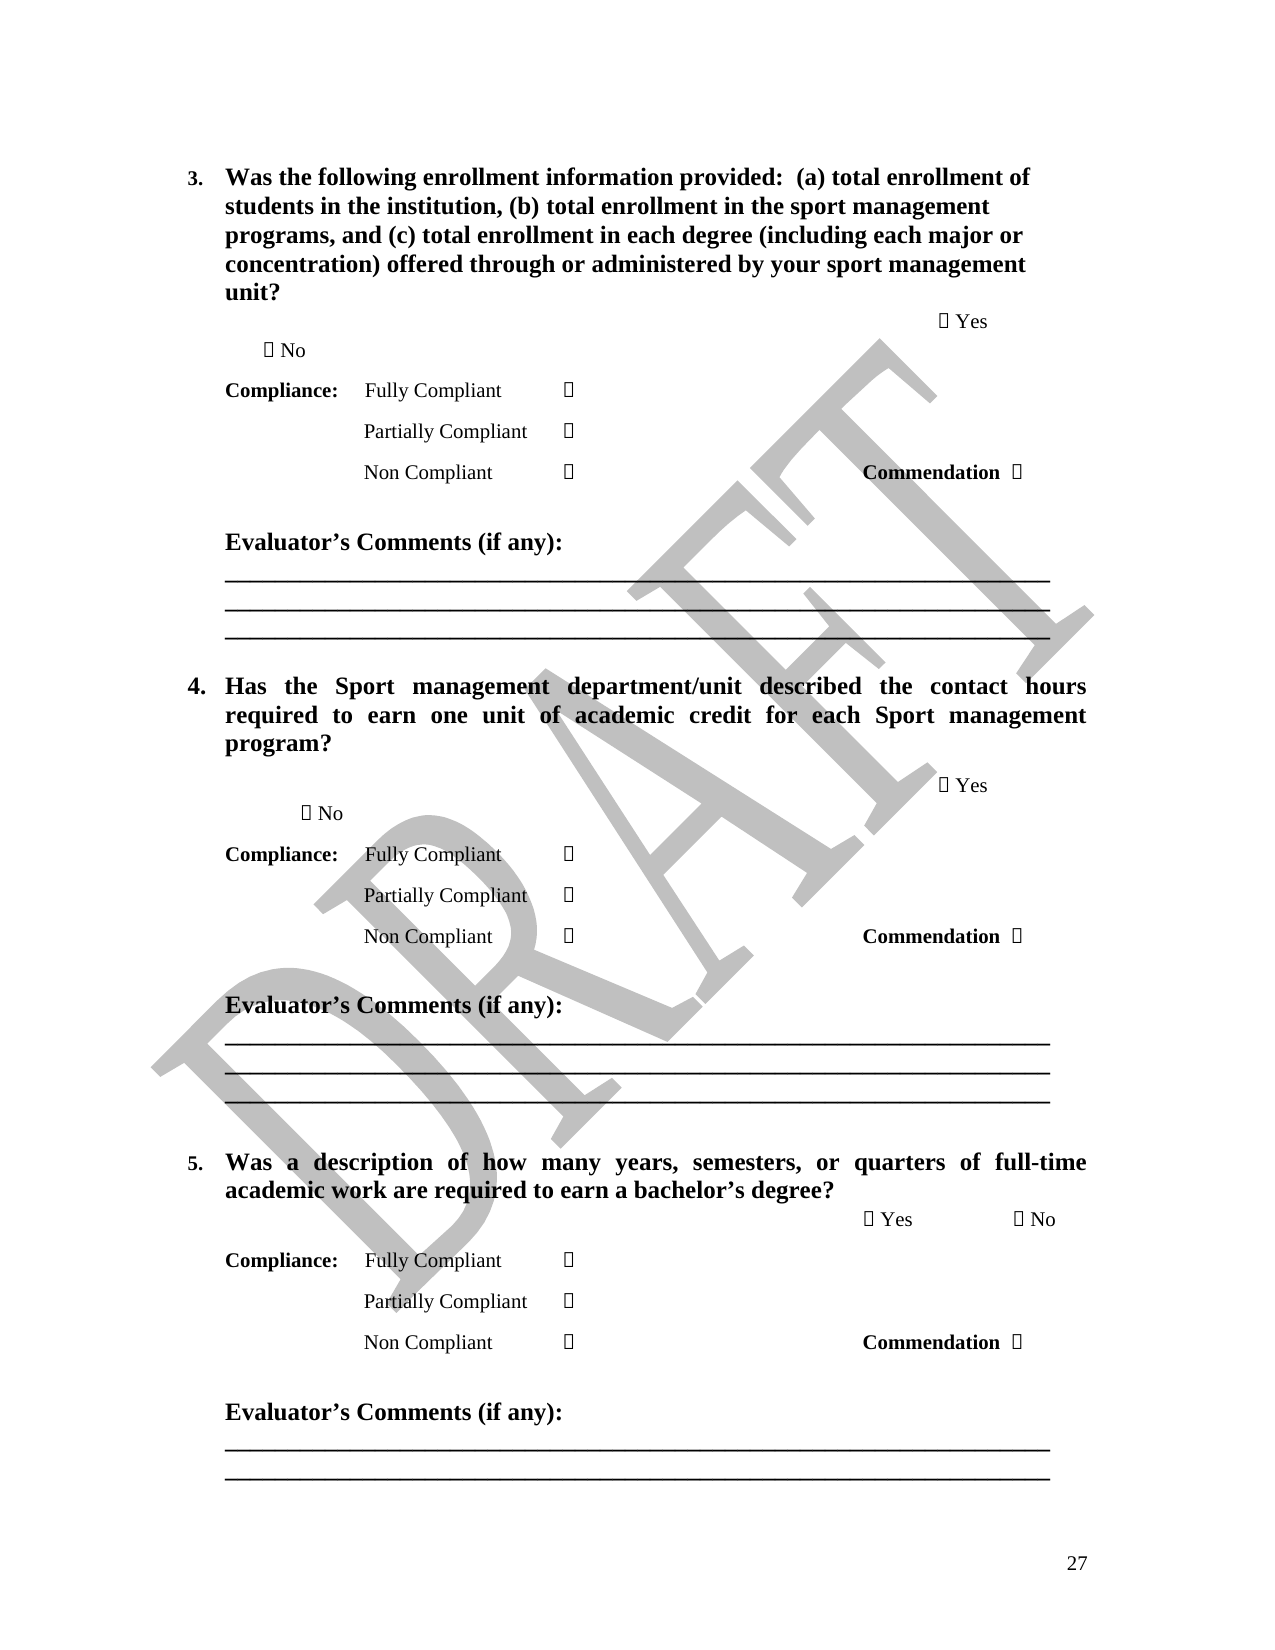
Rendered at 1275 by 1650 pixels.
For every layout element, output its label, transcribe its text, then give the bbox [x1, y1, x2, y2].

text Compliance: Fully Compliant  [225, 839, 1087, 867]
text __________________________________________________________________ [225, 585, 1087, 613]
text __________________________________________________________________ [225, 1048, 1087, 1077]
text Partially Compliant  [225, 880, 1087, 908]
text __________________________________________________________________ [225, 556, 1087, 585]
text Partially Compliant  [225, 417, 1087, 445]
text Non Compliant  Commendation  [225, 921, 1087, 949]
text Compliance: Fully Compliant  [225, 1245, 1087, 1274]
text Evaluator’s Comments (if any): [225, 1397, 1087, 1426]
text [225, 1454, 1087, 1483]
text Non Compliant  Commendation  [225, 1327, 1087, 1356]
text  Yes  No [225, 770, 1087, 827]
text __________________________________________________________________ [225, 1019, 1087, 1048]
text Evaluator’s Comments (if any): [225, 991, 1087, 1019]
text Non Compliant  Commendation  [225, 457, 1087, 486]
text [225, 1426, 1087, 1454]
list Has the Sport management department/unit described the contact hours required to earn one unit of academic credit for each Sport management program? [187, 671, 1087, 757]
text __________________________________________________________________ [225, 613, 1087, 642]
text __________________________________________________________________ [225, 1077, 1087, 1106]
list Was a description of how many years, semesters, or quarters of full-time academic work are required to earn a bachelor’s degree?  Yes  No [187, 1147, 1087, 1233]
text Evaluator’s Comments (if any): [225, 527, 1087, 556]
list Was the following enrollment information provided: (a) total enrollment of students in the institution, (b) total enrollment in the sport management programs, and (c) total enrollment in each degree (including each major or concentration) offered through or administered by your sport management unit?  Yes  No [187, 162, 1087, 363]
text Partially Compliant  [225, 1286, 1087, 1315]
text Compliance: Fully Compliant  [225, 376, 1087, 404]
